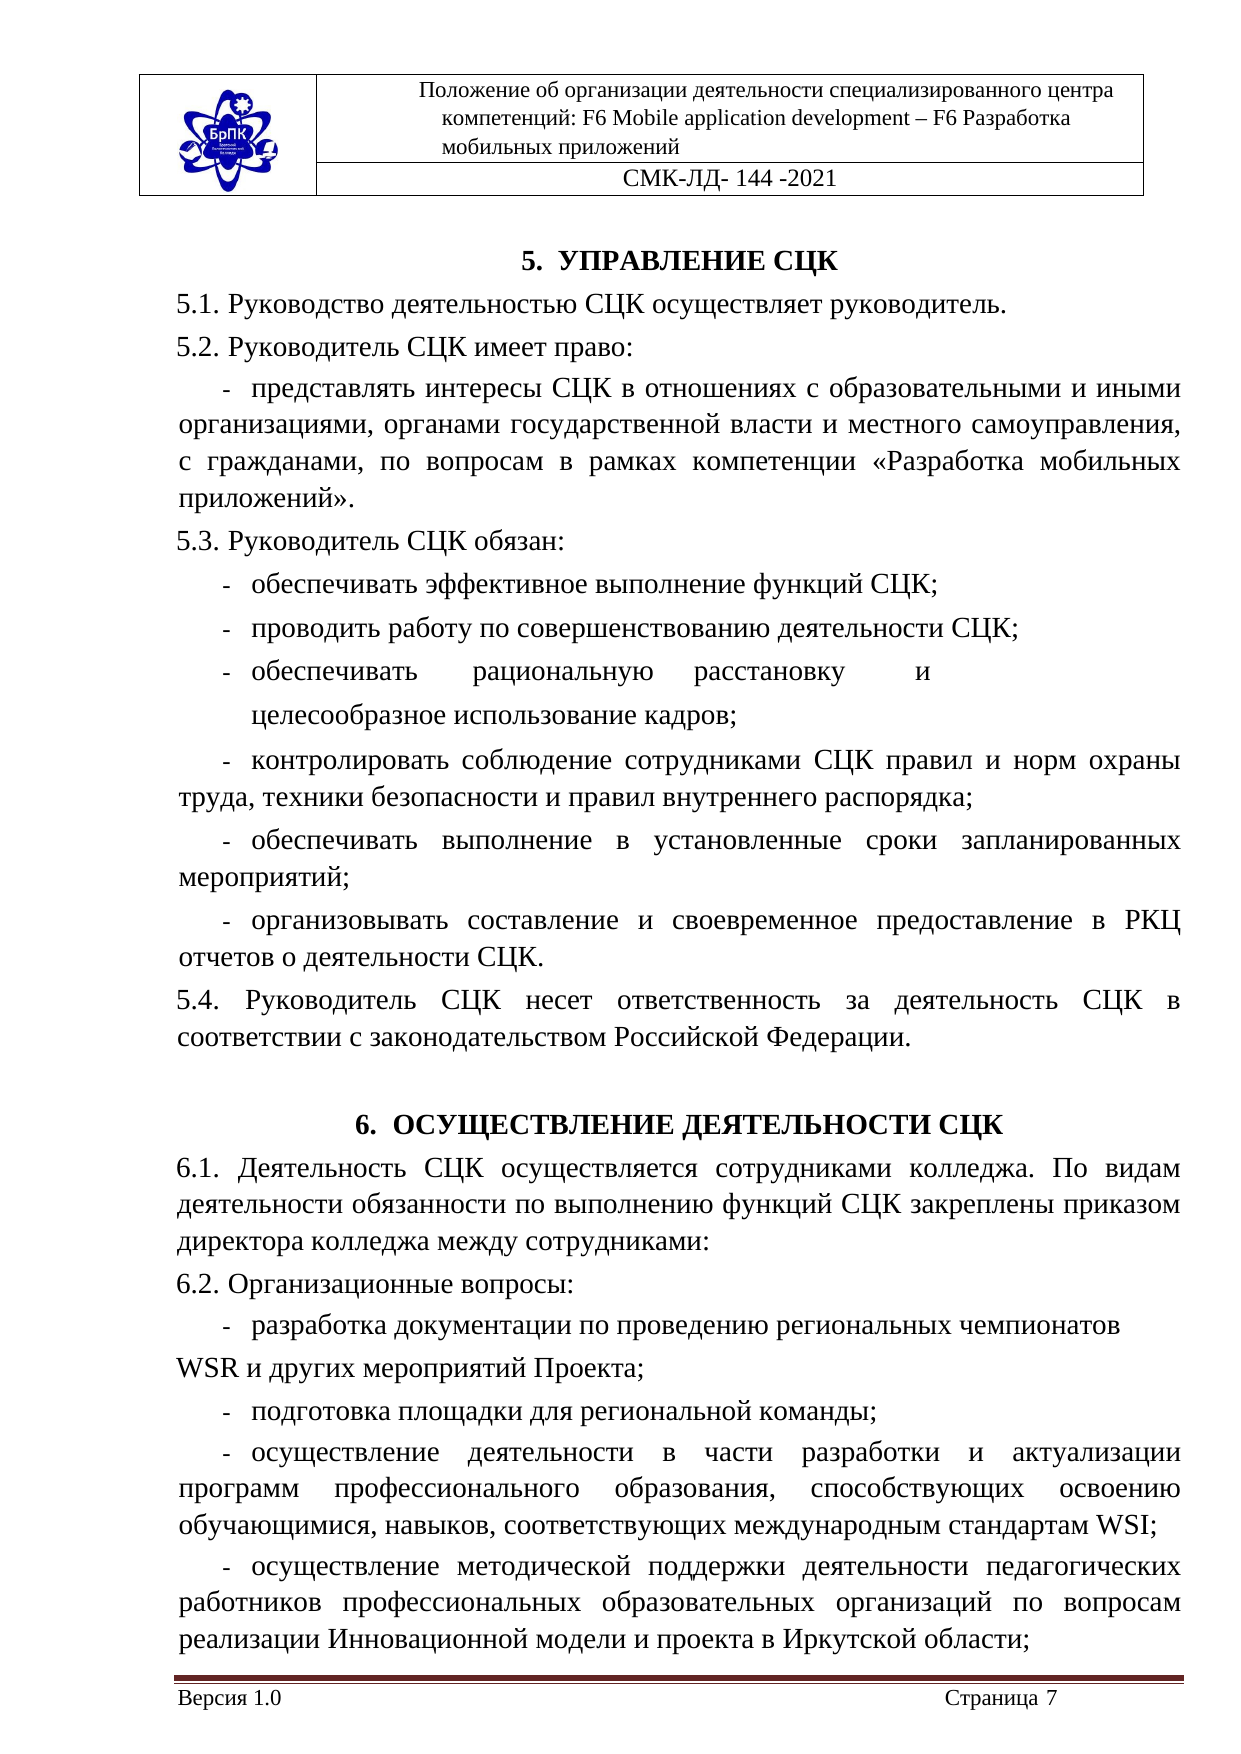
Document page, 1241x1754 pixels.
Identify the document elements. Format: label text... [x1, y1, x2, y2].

subtitle УПРАВЛЕНИЕ СЦК [177, 243, 1182, 277]
list подготовка площадки для региональной команды; [178, 1393, 1182, 1427]
text 6.2. Организационные вопросы: [176, 1267, 1182, 1300]
list осуществление методической поддержки деятельности педагогических работников профессиональных образовательных организаций по вопросам реализации Инновационной модели и проекта в Иркутской области; [178, 1548, 1182, 1655]
list обеспечивать эффективное выполнение функций СЦК; [178, 567, 1182, 600]
list обеспечивать выполнение в установленные сроки запланированных мероприятий; [178, 822, 1182, 892]
text WSR и других мероприятий Проекта; [176, 1350, 1182, 1384]
text 5.1. Руководство деятельностью СЦК осуществляет руководитель. [176, 286, 1182, 320]
list контролировать соблюдение сотрудниками СЦК правил и норм охраны труда, техники безопасности и правил внутреннего распорядка; [178, 742, 1182, 812]
list обеспечивать рациональную расстановку и целесообразное использование кадров; [178, 653, 1182, 731]
text 5.4. Руководитель СЦК несет ответственность за деятельность СЦК в соответствии с законодательством Российской Федерации. [176, 982, 1182, 1052]
list представлять интересы СЦК в отношениях с образовательными и иными организациями, органами государственной власти и местного самоуправления, с гражданами, по вопросам в рамках компетенции «Разработка мобильных приложений». [178, 370, 1182, 514]
text 5.3. Руководитель СЦК обязан: [176, 523, 1182, 557]
picture [177, 89, 279, 193]
list организовывать составление и своевременное предоставление в РКЦ отчетов о деятельности СЦК. [178, 902, 1182, 972]
text 6.1. Деятельность СЦК осуществляется сотрудниками колледжа. По видам деятельности обязанности по выполнению функций СЦК закреплены приказом директора колледжа между сотрудниками: [176, 1150, 1182, 1257]
text 5.2. Руководитель СЦК имеет право: [176, 329, 1182, 363]
subtitle ОСУЩЕСТВЛЕНИЕ ДЕЯТЕЛЬНОСТИ СЦК [177, 1107, 1181, 1140]
list осуществление деятельности в части разработки и актуализации программ профессионального образования, способствующих освоению обучающимися, навыков, соответствующих международным стандартам WSI; [178, 1434, 1182, 1541]
list проводить работу по совершенствованию деятельности СЦК; [178, 610, 1182, 643]
list разработка документации по проведению региональных чемпионатов [178, 1307, 1182, 1341]
